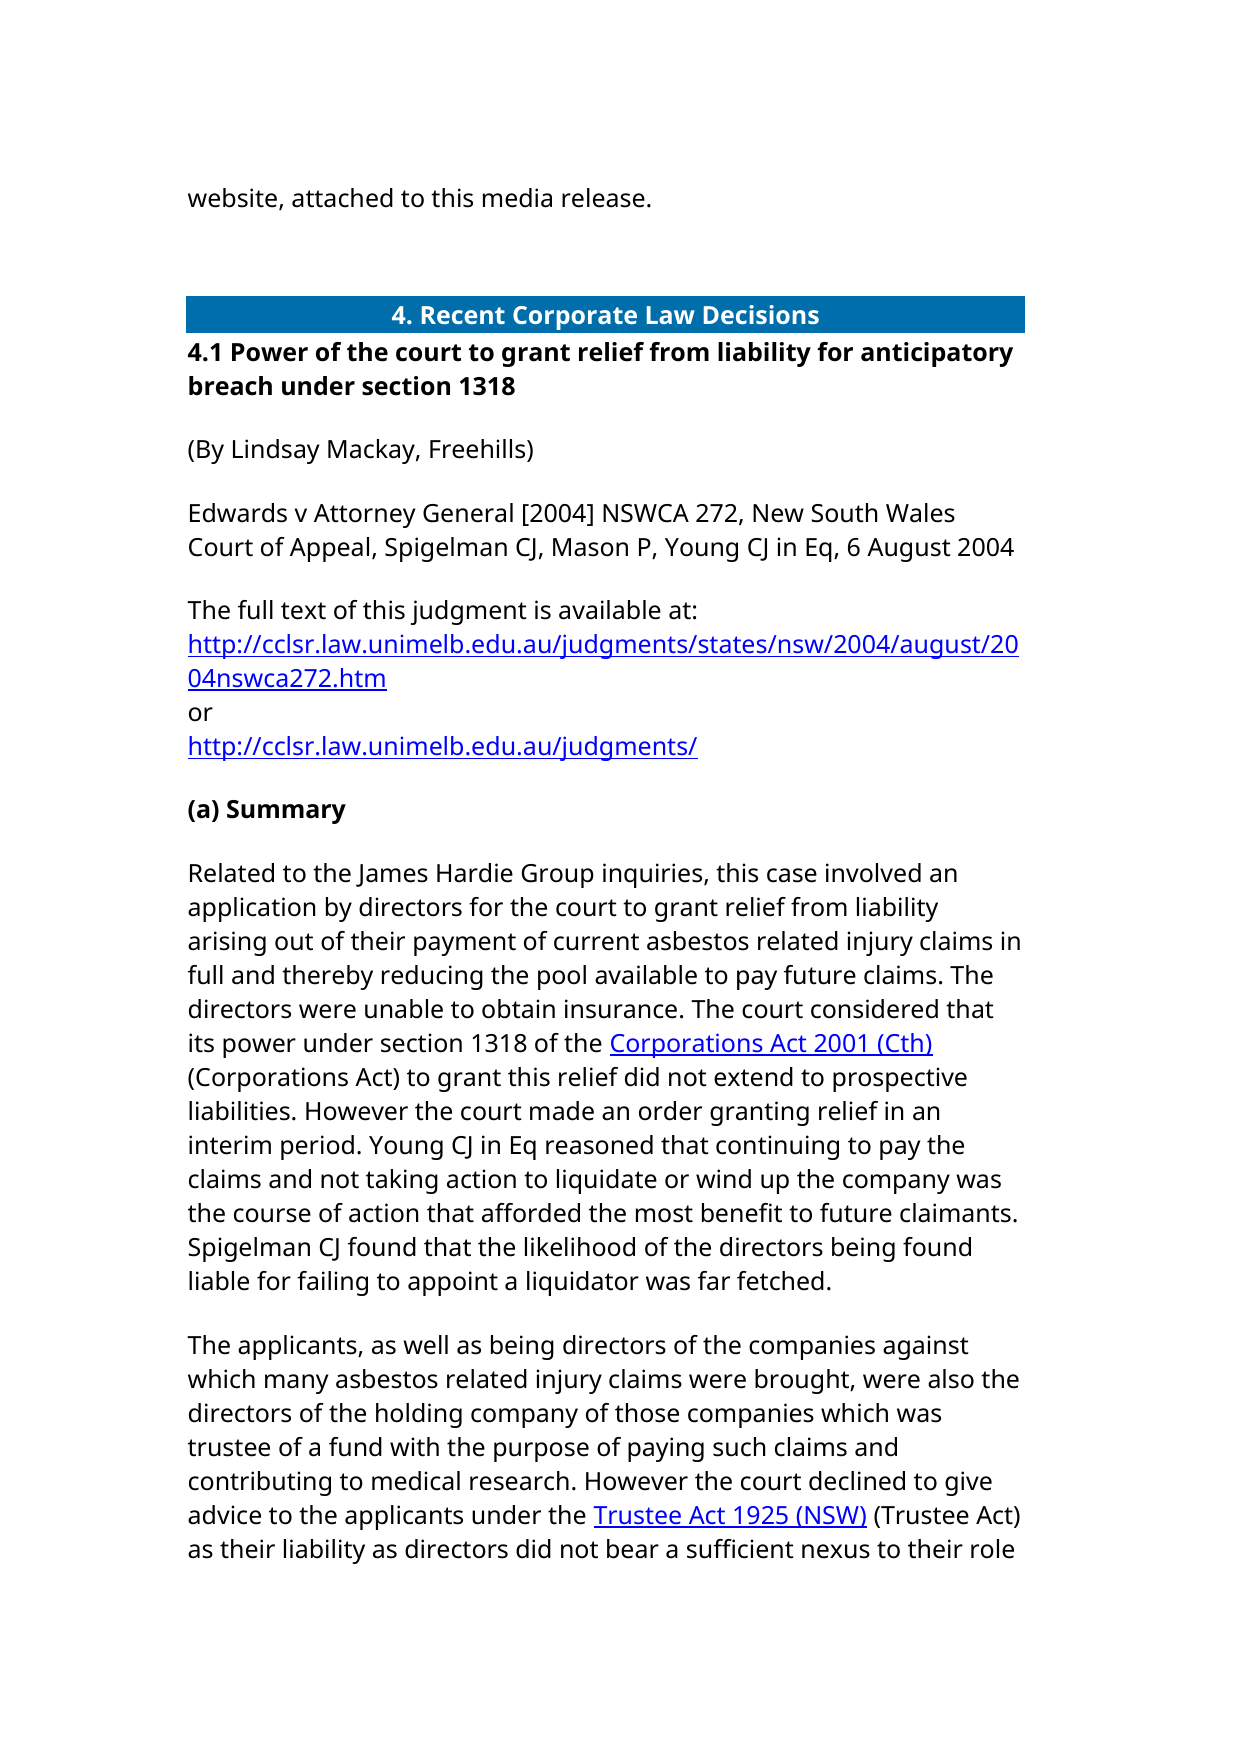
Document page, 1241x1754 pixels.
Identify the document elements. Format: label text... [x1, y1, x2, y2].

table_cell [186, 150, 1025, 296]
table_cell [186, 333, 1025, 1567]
table_cell 4. Recent Corporate Law Decisions [186, 296, 1025, 333]
